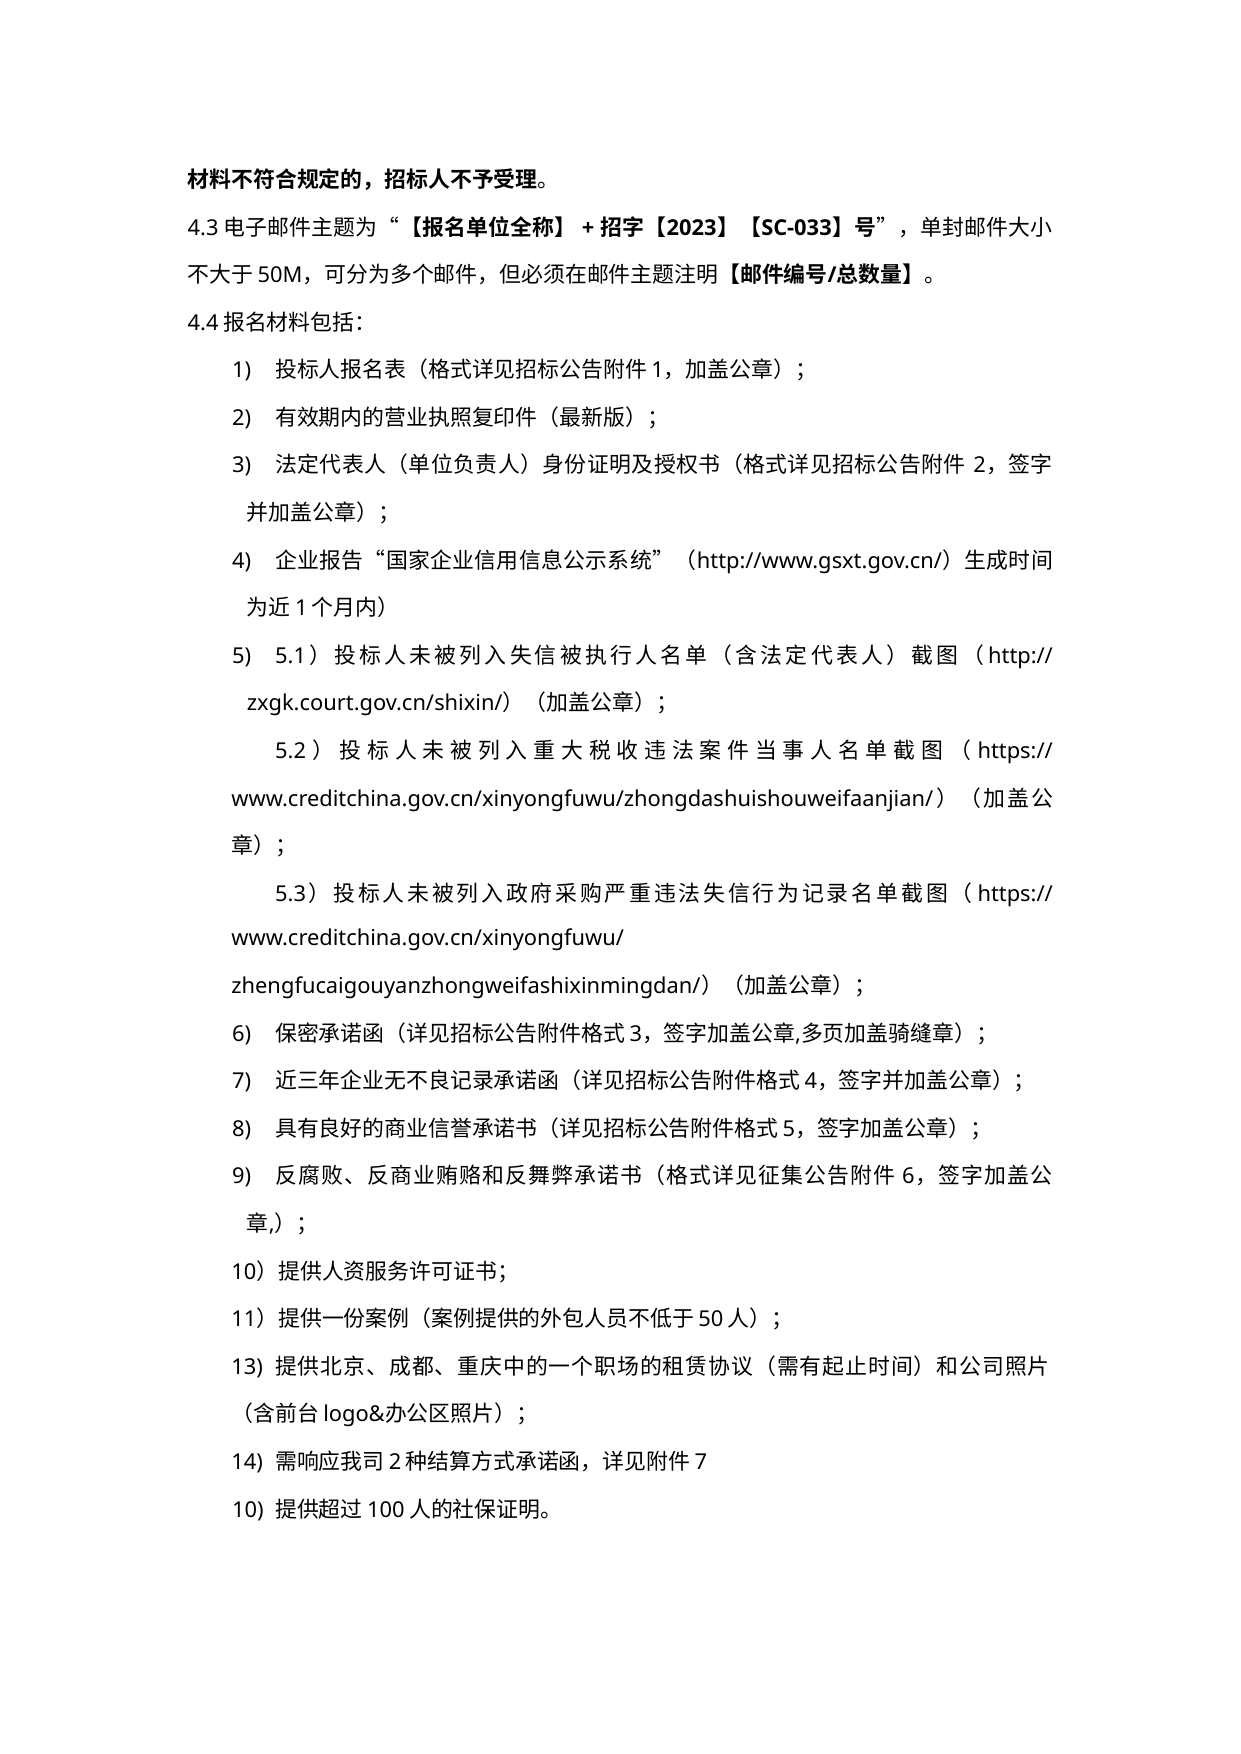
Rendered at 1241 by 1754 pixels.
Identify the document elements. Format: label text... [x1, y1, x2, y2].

list 企业报告“国家企业信用信息公示系统”（http://www.gsxt.gov.cn/）生成时间为近1个月内） [232, 543, 1053, 622]
list 法定代表人（单位负责人）身份证明及授权书（格式详见招标公告附件2，签字并加盖公章）； [232, 447, 1053, 527]
list 有效期内的营业执照复印件（最新版）； [232, 400, 1053, 432]
list 5.2）投标人未被列入重大税收违法案件当事人名单截图（https://www.creditchina.gov.cn/xinyongfuwu/zhongdashuishouweifaanjian/）（加盖公章）； [231, 733, 1053, 860]
list 投标人报名表（格式详见招标公告附件1，加盖公章）； [232, 352, 1053, 384]
list 需响应我司2种结算方式承诺函，详见附件7 [231, 1444, 1053, 1476]
list 提供北京、成都、重庆中的一个职场的租赁协议（需有起止时间）和公司照片（含前台logo&办公区照片）； [231, 1349, 1053, 1428]
list 保密承诺函（详见招标公告附件格式3，签字加盖公章,多页加盖骑缝章）； [232, 1016, 1053, 1047]
list 4.3电子邮件主题为“【报名单位全称】 + 招字【2023】【SC-033】号”，单封邮件大小不大于50M，可分为多个邮件，但必须在邮件主题注明【邮件编号/总数量】。 [187, 209, 1053, 289]
list 10）提供人资服务许可证书； [231, 1254, 1053, 1285]
list 具有良好的商业信誉承诺书（详见招标公告附件格式5，签字加盖公章）； [232, 1111, 1053, 1143]
list 4.4报名材料包括： [187, 305, 1053, 336]
list 5.1）投标人未被列入失信被执行人名单（含法定代表人）截图（http://zxgk.court.gov.cn/shixin/）（加盖公章）； [232, 638, 1053, 717]
list 近三年企业无不良记录承诺函（详见招标公告附件格式4，签字并加盖公章）； [232, 1063, 1053, 1095]
list 11）提供一份案例（案例提供的外包人员不低于50人）； [231, 1301, 1053, 1333]
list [187, 162, 1053, 194]
list 提供超过100人的社保证明。 [232, 1492, 1053, 1523]
list 5.3）投标人未被列入政府采购严重违法失信行为记录名单截图（https://www.creditchina.gov.cn/xinyongfuwu/zhengfucaigouyanzhongweifashixinmingdan/）（加盖公章）； [231, 876, 1053, 1000]
list 反腐败、反商业贿赂和反舞弊承诺书（格式详见征集公告附件6，签字加盖公章,）； [232, 1158, 1053, 1238]
